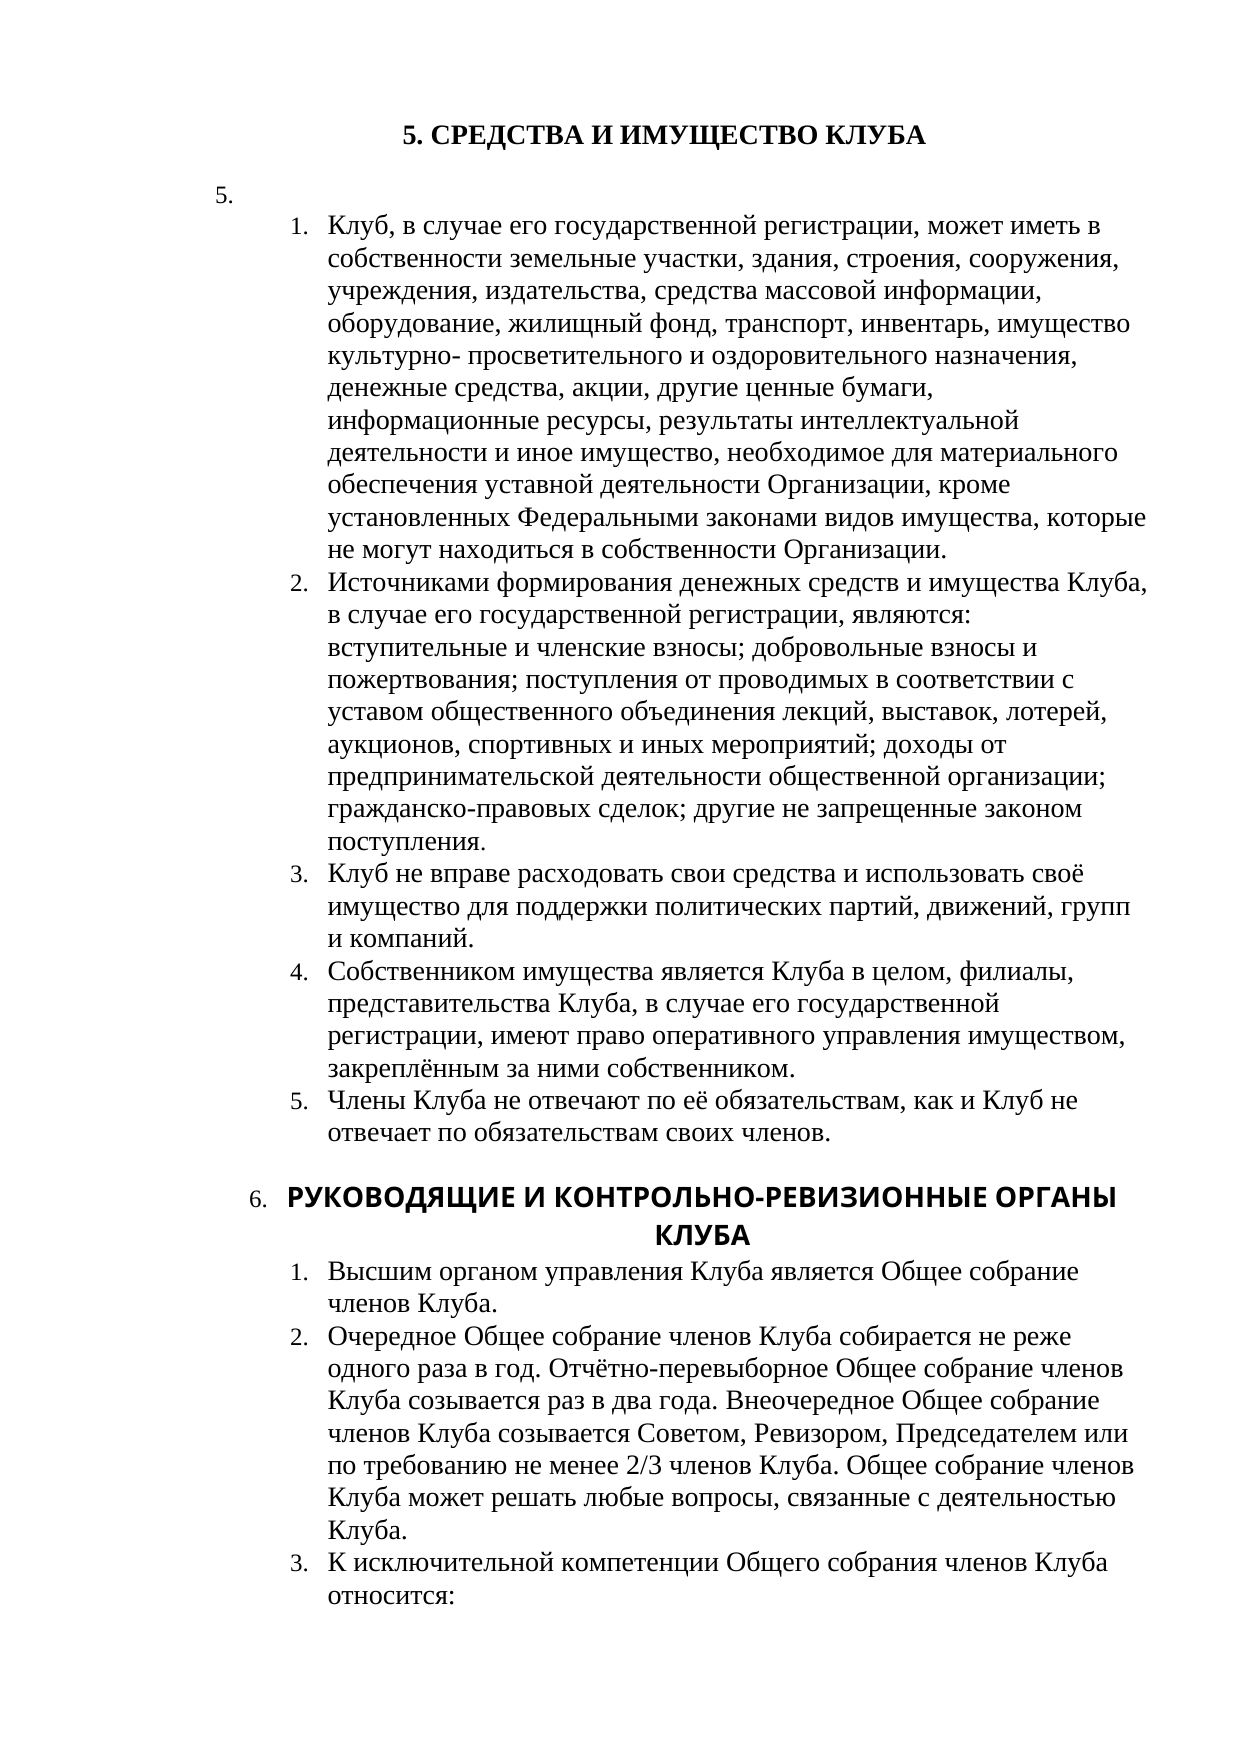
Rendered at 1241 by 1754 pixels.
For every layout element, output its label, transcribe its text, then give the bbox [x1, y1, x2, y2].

list Источниками формирования денежных средств и имущества Клуба, в случае его государственной регистрации, являются: вступительные и членские взносы; добровольные взносы и пожертвования; поступления от проводимых в соответствии с уставом общественного объединения лекций, выставок, лотерей, аукционов, спортивных и иных мероприятий; доходы от предпринимательской деятельности общественной организации; гражданско-правовых сделок; другие не запрещенные законом поступления. [290, 565, 1152, 856]
text 5. СРЕДСТВА И ИМУЩЕСТВО КЛУБА [177, 118, 1152, 151]
list Клуб, в случае его государственной регистрации, может иметь в собственности земельные участки, здания, строения, сооружения, учреждения, издательства, средства массовой информации, оборудование, жилищный фонд, транспорт, инвентарь, имущество культурно- просветительного и оздоровительного назначения, денежные средства, акции, другие ценные бумаги, информационные ресурсы, результаты интеллектуальной деятельности и иное имущество, необходимое для материального обеспечения уставной деятельности Организации, кроме установленных Федеральными законами видов имущества, которые не могут находиться в собственности Организации. [290, 208, 1152, 565]
list Высшим органом управления Клуба является Общее собрание членов Клуба. [290, 1254, 1152, 1318]
list Собственником имущества является Клуба в целом, филиалы, представительства Клуба, в случае его государственной регистрации, имеют право оперативного управления имуществом, закреплённым за ними собственником. [290, 953, 1152, 1083]
list К исключительной компетенции Общего собрания членов Клуба относится: [290, 1545, 1152, 1610]
list Клуб не вправе расходовать свои средства и использовать своё имущество для поддержки политических партий, движений, групп и компаний. [290, 856, 1152, 953]
list РУКОВОДЯЩИЕ И КОНТРОЛЬНО-РЕВИЗИОННЫЕ ОРГАНЫ КЛУБА [215, 1177, 1152, 1254]
list Члены Клуба не отвечают по её обязательствам, как и Клуб не отвечает по обязательствам своих членов. [290, 1083, 1152, 1148]
list Очередное Общее собрание членов Клуба собирается не реже одного раза в год. Отчётно-перевыборное Общее собрание членов Клуба созывается раз в два года. Внеочередное Общее собрание членов Клуба созывается Советом, Ревизором, Председателем или по требованию не менее 2/3 членов Клуба. Общее собрание членов Клуба может решать любые вопросы, связанные с деятельностью Клуба. [290, 1318, 1152, 1545]
